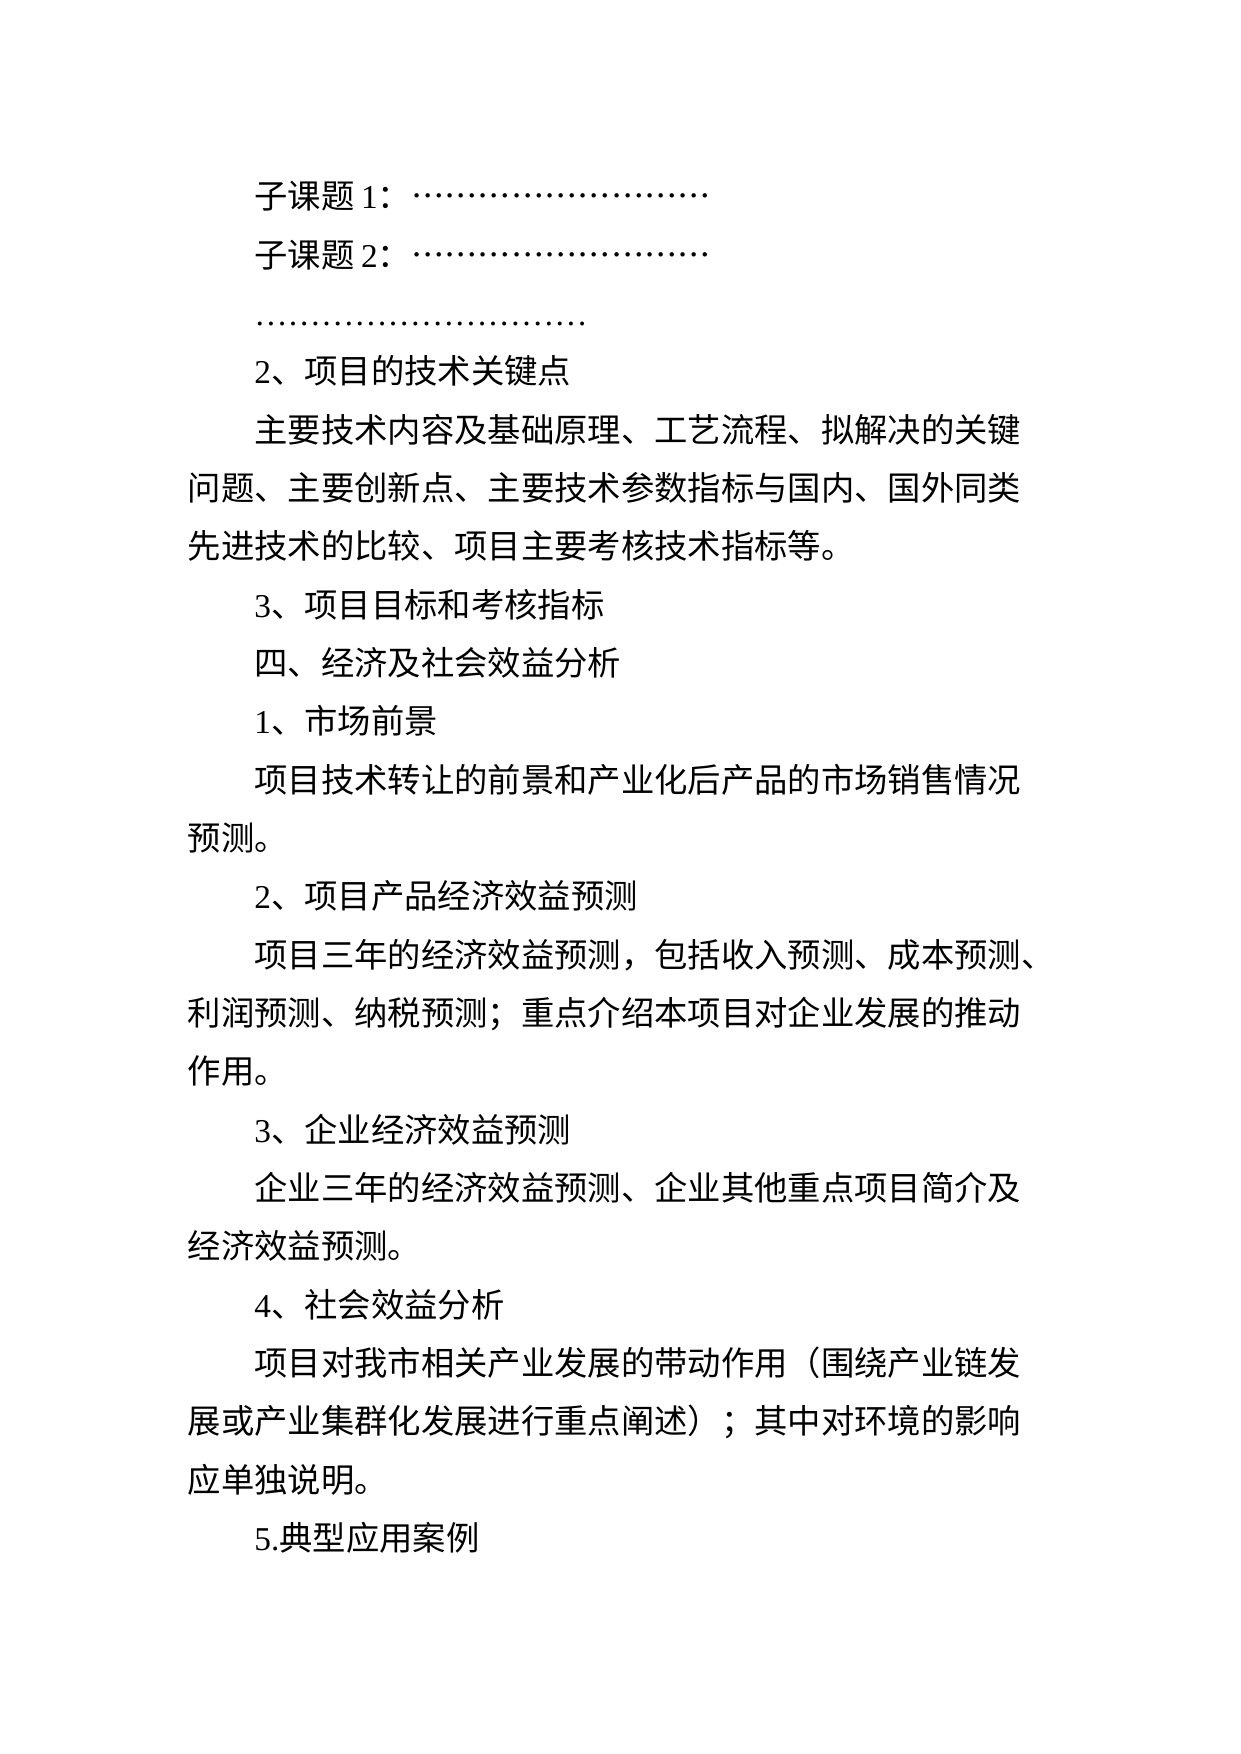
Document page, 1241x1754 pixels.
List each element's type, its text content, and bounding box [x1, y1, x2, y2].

text 项目技术转让的前景和产业化后产品的市场销售情况预测。 [187, 745, 1053, 862]
text 企业三年的经济效益预测、企业其他重点项目简介及经济效益预测。 [187, 1154, 1053, 1270]
text 项目三年的经济效益预测，包括收入预测、成本预测、利润预测、纳税预测；重点介绍本项目对企业发展的推动作用。 [187, 920, 1053, 1095]
text 2、项目产品经济效益预测 [187, 862, 1053, 920]
text 4、社会效益分析 [187, 1270, 1053, 1329]
text 3、项目目标和考核指标 [187, 570, 1053, 629]
text 3、企业经济效益预测 [187, 1095, 1053, 1154]
text ………………………… [187, 279, 1053, 337]
text 主要技术内容及基础原理、工艺流程、拟解决的关键问题、主要创新点、主要技术参数指标与国内、国外同类先进技术的比较、项目主要考核技术指标等。 [187, 395, 1053, 570]
text 子课题2：……………………… [187, 220, 1053, 279]
text 2、项目的技术关键点 [187, 337, 1053, 395]
text 四、经济及社会效益分析 [187, 629, 1053, 687]
text 项目对我市相关产业发展的带动作用（围绕产业链发展或产业集群化发展进行重点阐述）；其中对环境的影响应单独说明。 [187, 1329, 1053, 1504]
text 1、市场前景 [187, 687, 1053, 745]
text 5.典型应用案例 [187, 1504, 1053, 1562]
text 子课题1：……………………… [187, 162, 1053, 220]
